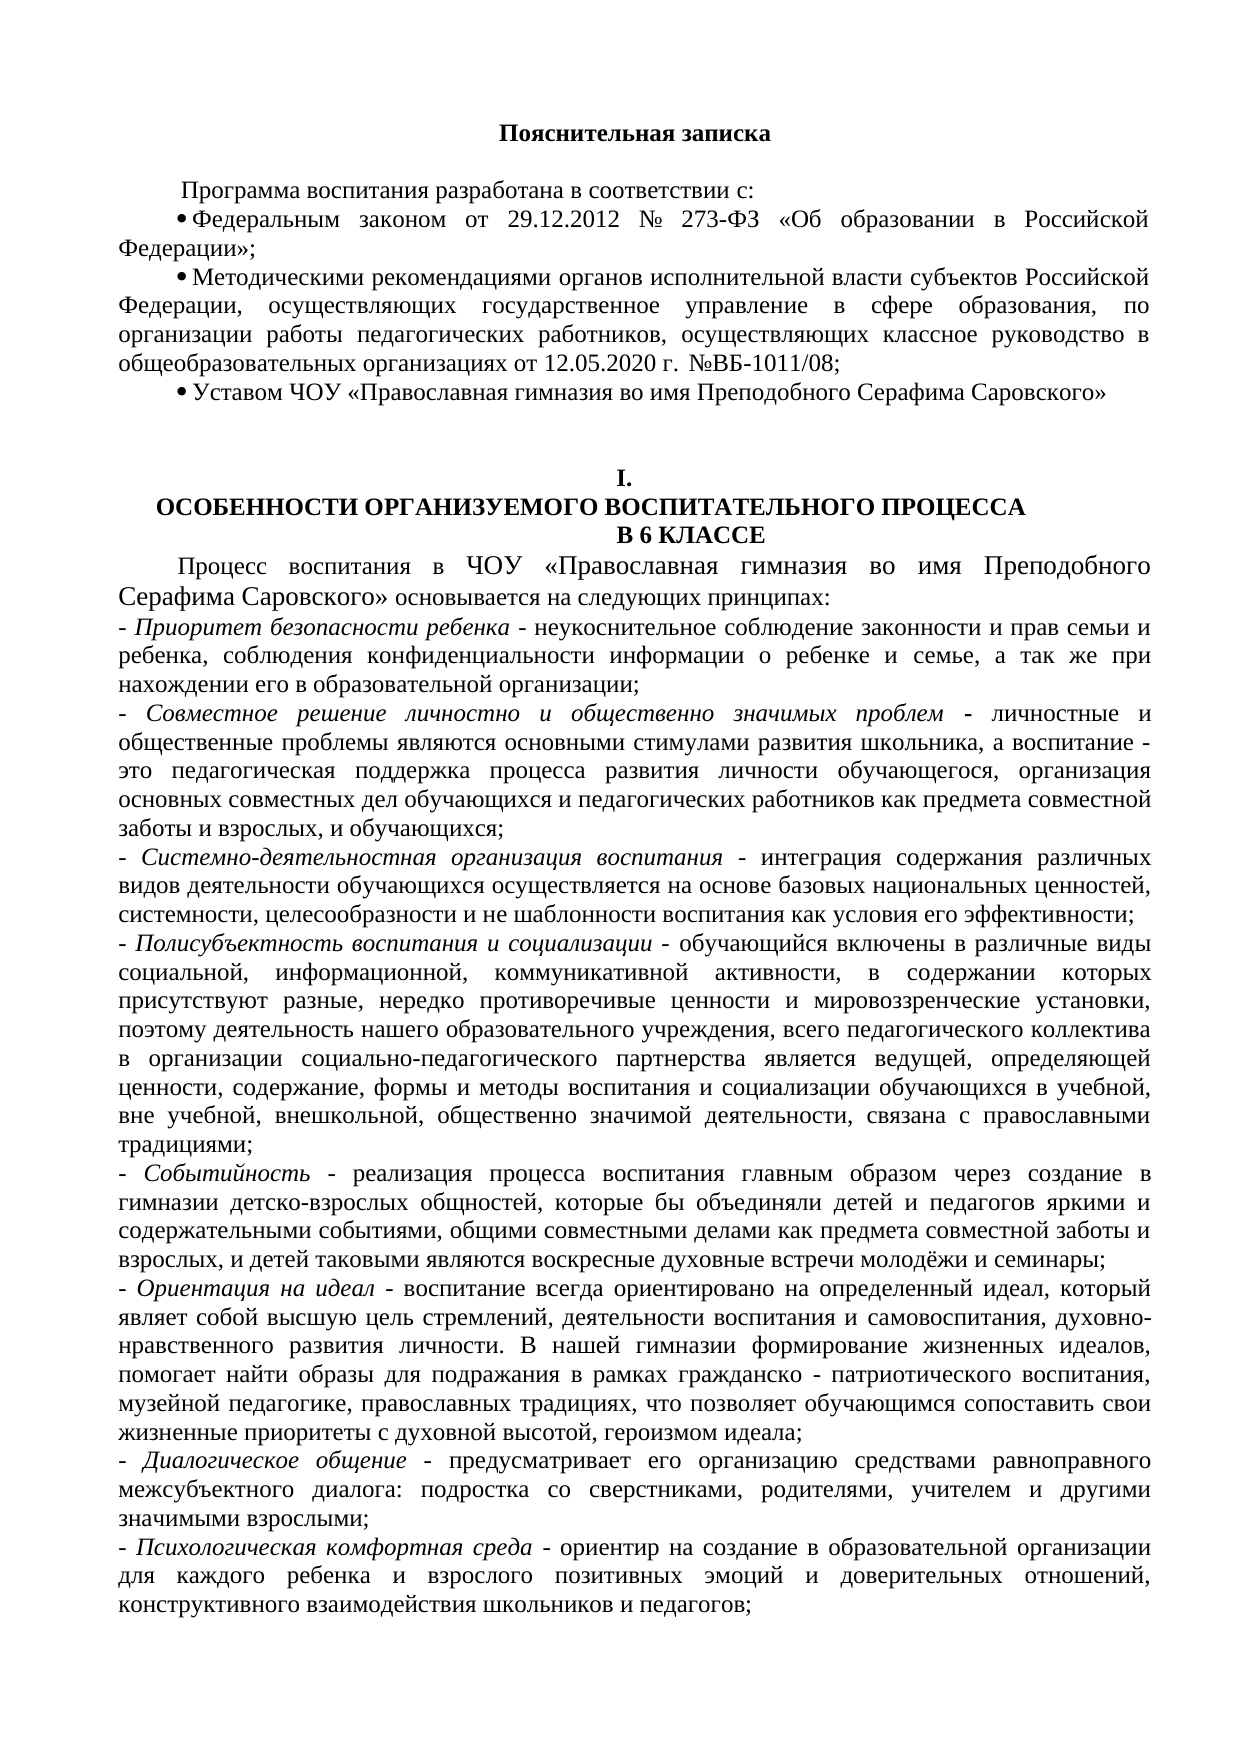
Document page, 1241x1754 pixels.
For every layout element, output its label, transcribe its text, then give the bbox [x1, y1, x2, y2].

text - Приоритет безопасности ребенка - неукоснительное соблюдение законности и прав семьи и ребенка, соблюдения конфиденциальности информации о ребенке и семье, а так же при нахождении его в образовательной организации; [118, 612, 1152, 698]
list В 6 КЛАССЕ [231, 521, 1152, 549]
text - Ориентация на идеал - воспитание всегда ориентировано на определенный идеал, который являет собой высшую цель стремлений, деятельности воспитания и самовоспитания, духовно-нравственного развития личности. В нашей гимназии формирование жизненных идеалов, помогает найти образы для подражания в рамках гражданско - патриотического воспитания, музейной педагогике, православных традициях, что позволяет обучающимся сопоставить свои жизненные приоритеты с духовной высотой, героизмом идеала; [118, 1273, 1152, 1445]
text - Совместное решение личностно и общественно значимых проблем - личностные и общественные проблемы являются основными стимулами развития школьника, а воспитание - это педагогическая поддержка процесса развития личности обучающегося, организация основных совместных дел обучающихся и педагогических работников как предмета совместной заботы и взрослых, и обучающихся; [118, 698, 1152, 842]
text - Диалогическое общение - предусматривает его организацию средствами равноправного межсубъектного диалога: подростка со сверстниками, родителями, учителем и другими значимыми взрослыми; [118, 1445, 1152, 1532]
text ОСОБЕННОСТИ ОРГАНИЗУЕМОГО ВОСПИТАТЕЛЬНОГО ПРОЦЕССА [156, 492, 1152, 521]
list Методическими рекомендациями органов исполнительной власти субъектов Российской Федерации, осуществляющих государственное управление в сфере образования, по организации работы педагогических работников, осуществляющих классное руководство в общеобразовательных организациях от 12.05.2020 г. №ВБ-1011/08; [118, 262, 1149, 377]
text - Системно-деятельностная организация воспитания - интеграция содержания различных видов деятельности обучающихся осуществляется на основе базовых национальных ценностей, системности, целесообразности и не шаблонности воспитания как условия его эффективности; [118, 842, 1152, 928]
text - Событийность - реализация процесса воспитания главным образом через создание в гимназии детско-взрослых общностей, которые бы объединяли детей и педагогов яркими и содержательными событиями, общими совместными делами как предмета совместной заботы и взрослых, и детей таковыми являются воскресные духовные встречи молодёжи и семинары; [118, 1158, 1152, 1273]
text - Полисубъектность воспитания и социализации - обучающийся включены в различные виды социальной, информационной, коммуникативной активности, в содержании которых присутствуют разные, нередко противоречивые ценности и мировоззренческие установки, поэтому деятельность нашего образовательного учреждения, всего педагогического коллектива в организации социально-педагогического партнерства является ведущей, определяющей ценности, содержание, формы и методы воспитания и социализации обучающихся в учебной, вне учебной, внешкольной, общественно значимой деятельности, связана с православными традициями; [118, 928, 1152, 1158]
text Программа воспитания разработана в соответствии с: [118, 176, 1149, 204]
list Федеральным законом от 29.12.2012 № 273-ФЗ «Об образовании в Российской Федерации»; [118, 204, 1149, 262]
text - Психологическая комфортная среда - ориентир на создание в образовательной организации для каждого ребенка и взрослого позитивных эмоций и доверительных отношений, конструктивного взаимодействия школьников и педагогов; [118, 1532, 1152, 1618]
list Уставом ЧОУ «Православная гимназия во имя Преподобного Серафима Саровского» [118, 377, 1149, 406]
text Пояснительная записка [118, 118, 1152, 147]
text Процесс воспитания в ЧОУ «Православная гимназия во имя Преподобного Серафима Саровского» основывается на следующих принципах: [118, 549, 1152, 612]
